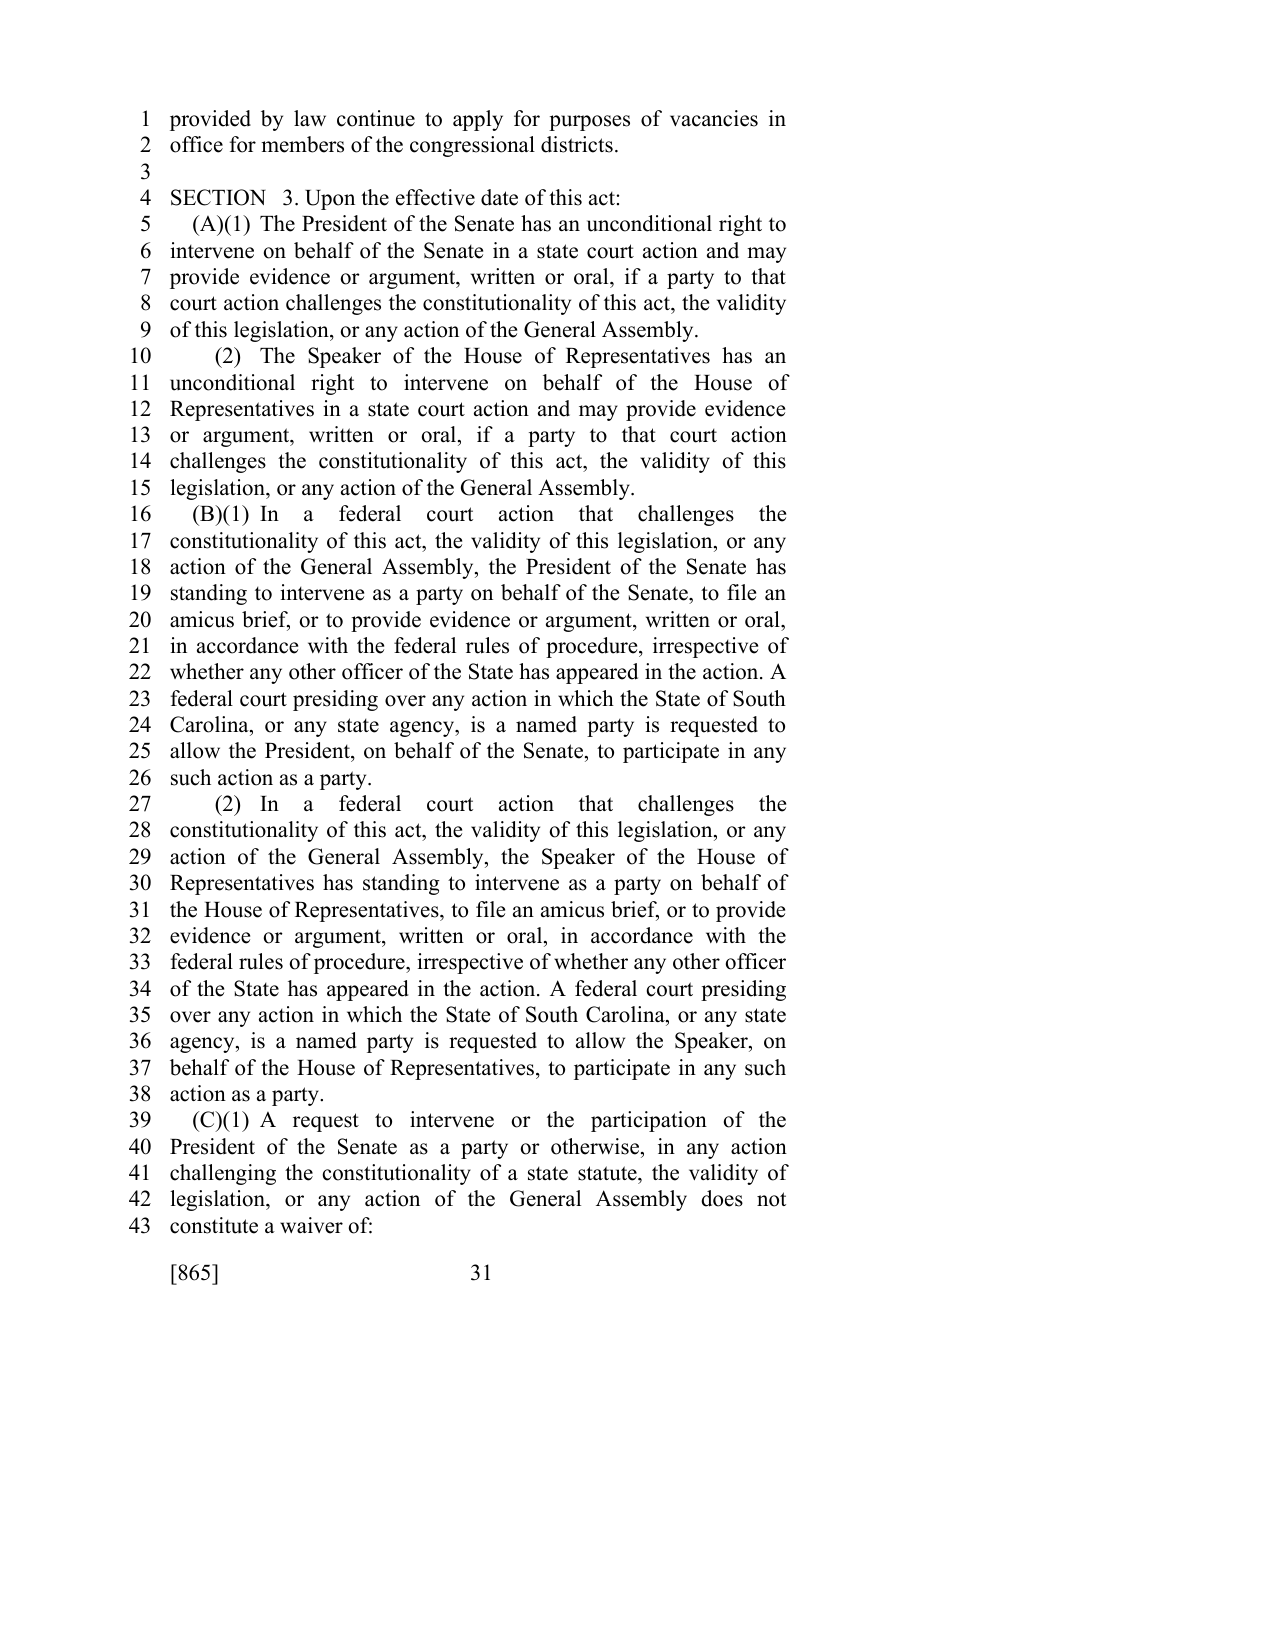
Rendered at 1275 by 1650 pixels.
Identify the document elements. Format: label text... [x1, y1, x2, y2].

text (C)(1) A request to intervene or the participation of the President of the Senate as a party or otherwise, in any action challenging the constitutionality of a state statute, the validity of legislation, or any action of the General Assembly does not constitute a waiver of: [169, 1106, 787, 1238]
text (B)(1) In a federal court action that challenges the constitutionality of this act, the validity of this legislation, or any action of the General Assembly, the President of the Senate has standing to intervene as a party on behalf of the Senate, to file an amicus brief, or to provide evidence or argument, written or oral, in accordance with the federal rules of procedure, irrespective of whether any other officer of the State has appeared in the action. A federal court presiding over any action in which the State of South Carolina, or any state agency, is a named party is requested to allow the President, on behalf of the Senate, to participate in any such action as a party. [169, 500, 787, 790]
text (2) In a federal court action that challenges the constitutionality of this act, the validity of this legislation, or any action of the General Assembly, the Speaker of the House of Representatives has standing to intervene as a party on behalf of the House of Representatives, to file an amicus brief, or to provide evidence or argument, written or oral, in accordance with the federal rules of procedure, irrespective of whether any other officer of the State has appeared in the action. A federal court presiding over any action in which the State of South Carolina, or any state agency, is a named party is requested to allow the Speaker, on behalf of the House of Representatives, to participate in any such action as a party. [169, 790, 787, 1106]
text (2) The Speaker of the House of Representatives has an unconditional right to intervene on behalf of the House of Representatives in a state court action and may provide evidence or argument, written or oral, if a party to that court action challenges the constitutionality of this act, the validity of this legislation, or any action of the General Assembly. [169, 342, 787, 500]
text (A)(1) The President of the Senate has an unconditional right to intervene on behalf of the Senate in a state court action and may provide evidence or argument, written or oral, if a party to that court action challenges the constitutionality of this act, the validity of this legislation, or any action of the General Assembly. [169, 210, 787, 342]
text SECTION 3. Upon the effective date of this act: [169, 184, 787, 210]
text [169, 105, 787, 158]
